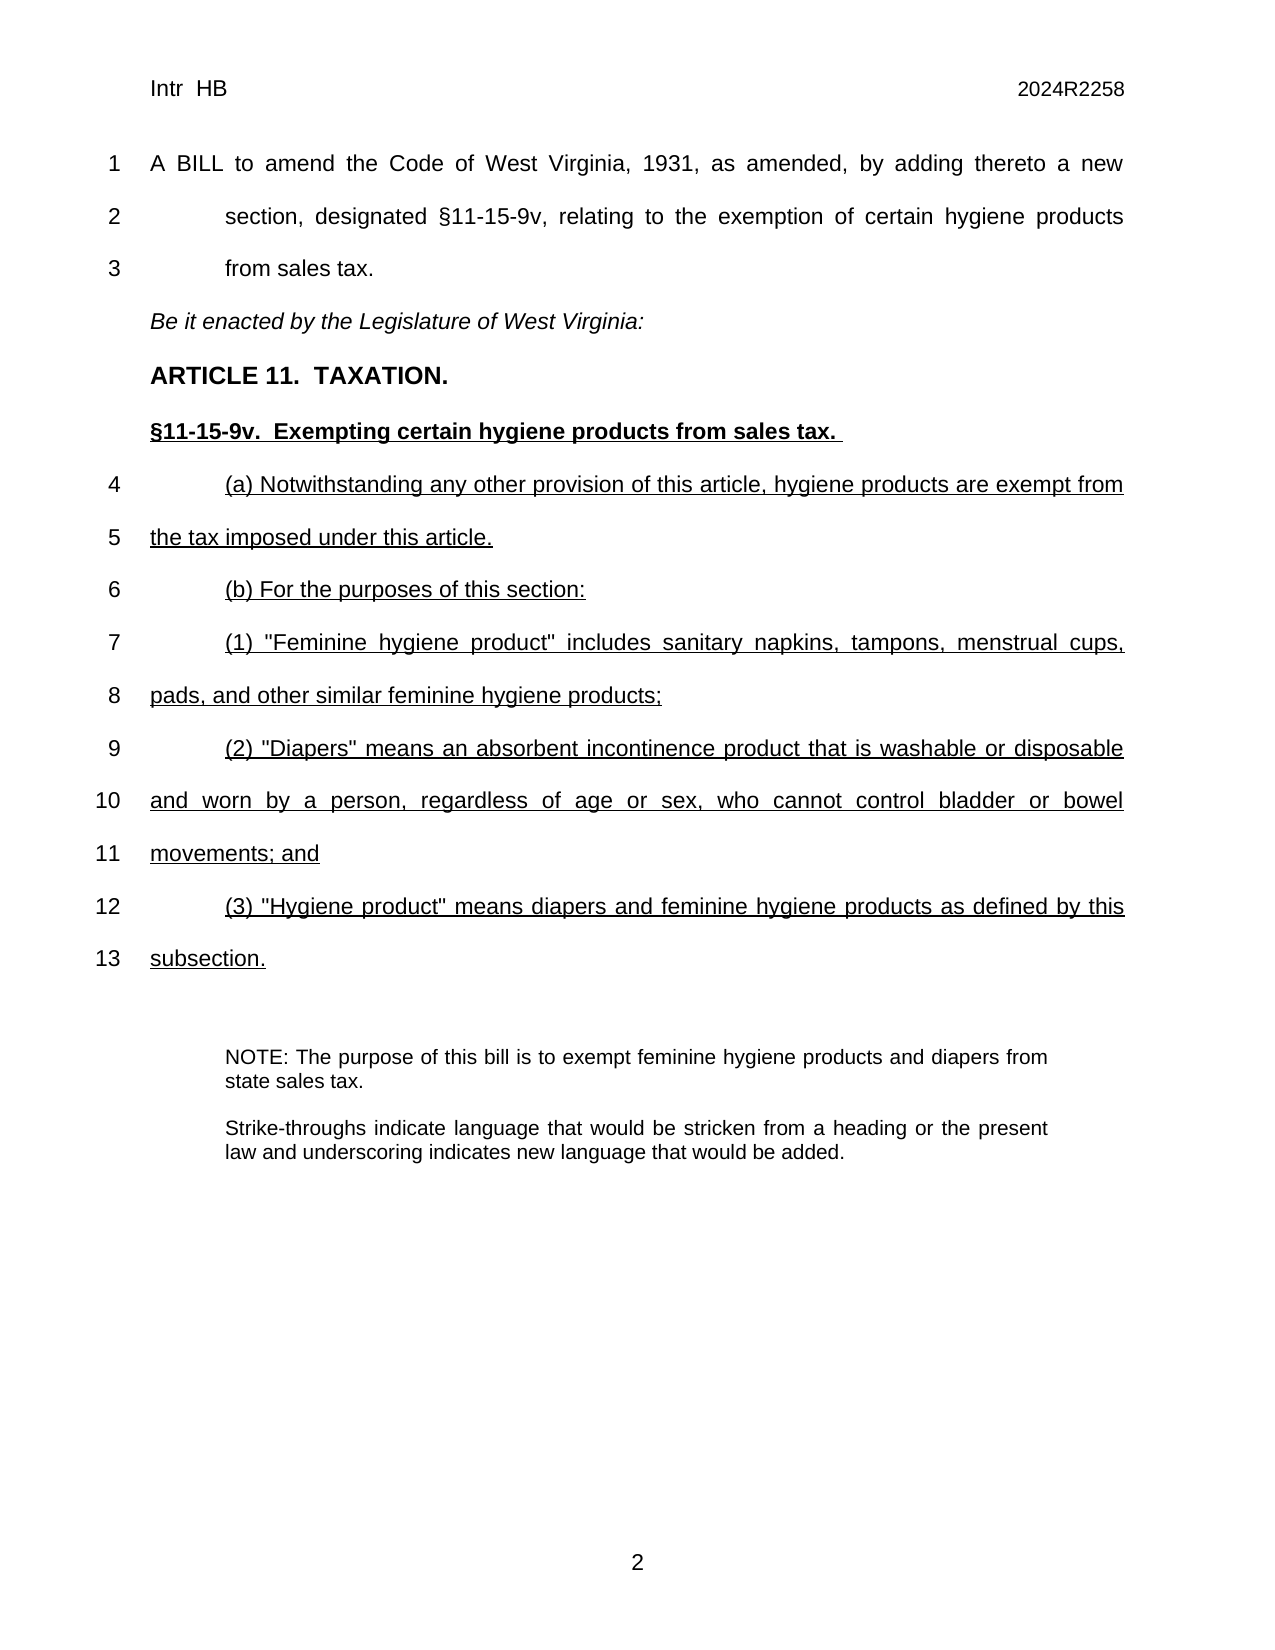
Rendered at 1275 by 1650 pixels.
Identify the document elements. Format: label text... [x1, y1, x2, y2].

text (a) Notwithstanding any other provision of this article, hygiene products are exempt from the tax imposed under this article. [150, 471, 1125, 550]
title A BILL to amend the Code of West Virginia, 1931, as amended, by adding thereto a new section, designated §11-15-9v, relating to the exemption of certain hygiene products from sales tax. [150, 150, 1125, 282]
subtitle §11-15-9v. Exempting certain hygiene products from sales tax. [150, 418, 1125, 445]
subtitle ARTICLE 11. TAXATION. [150, 361, 1125, 389]
text Strike-throughs indicate language that would be stricken from a heading or the present law and underscoring indicates new language that would be added. [225, 1116, 1050, 1164]
text (b) For the purposes of this section: [150, 576, 1125, 603]
text (3) "Hygiene product" means diapers and feminine hygiene products as defined by this subsection. [150, 893, 1125, 972]
text Be it enacted by the Legislature of West Virginia: [150, 308, 1125, 334]
text NOTE: The purpose of this bill is to exempt feminine hygiene products and diapers from state sales tax. [225, 1045, 1050, 1093]
text (2) "Diapers" means an absorbent incontinence product that is washable or disposable and worn by a person, regardless of age or sex, who cannot control bladder or bowel movements; and [150, 734, 1125, 866]
text (1) "Feminine hygiene product" includes sanitary napkins, tampons, menstrual cups, pads, and other similar feminine hygiene products; [150, 629, 1125, 708]
